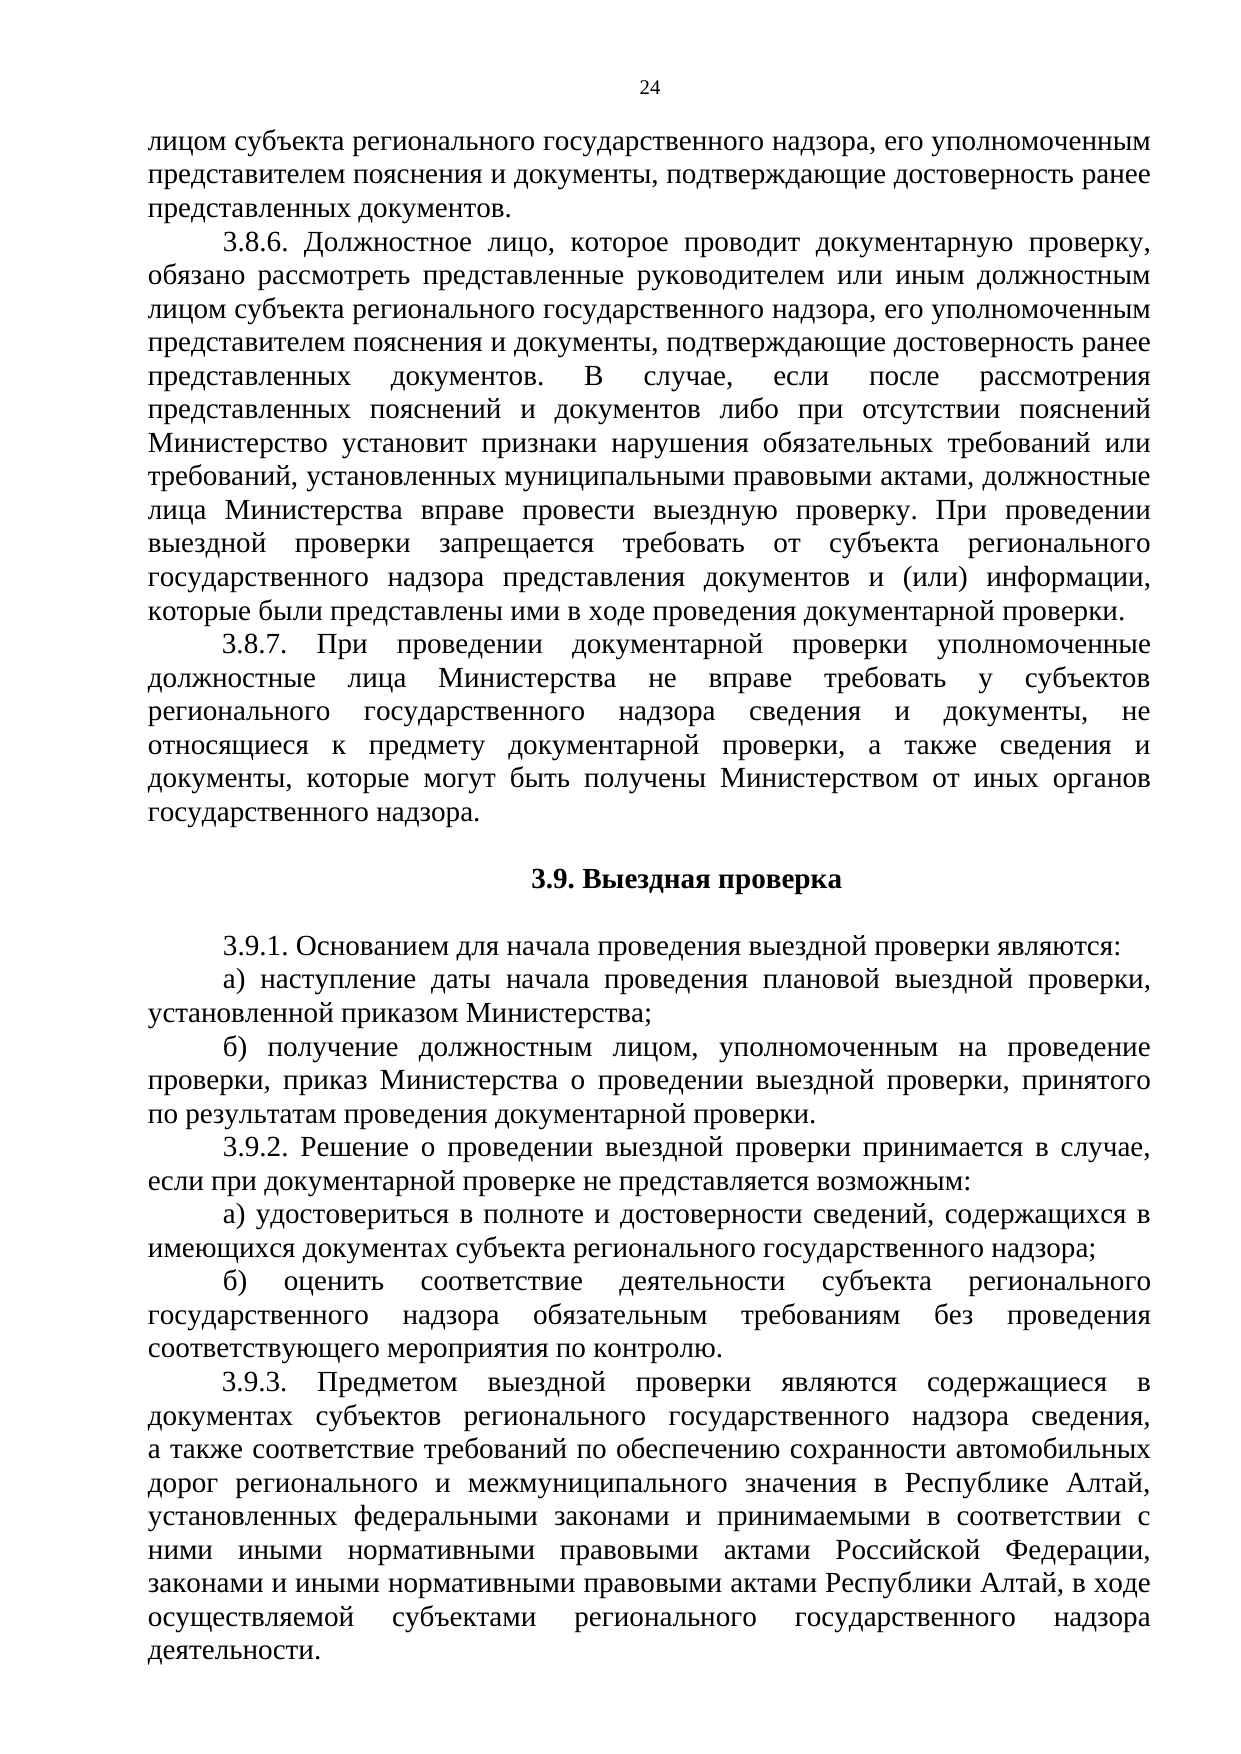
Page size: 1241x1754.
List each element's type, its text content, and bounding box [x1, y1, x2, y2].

text 3.9.3. Предметом выездной проверки являются содержащиеся в документах субъектов регионального государственного надзора сведения, а также соответствие требований по обеспечению сохранности автомобильных дорог регионального и межмуниципального значения в Республике Алтай, установленных федеральными законами и принимаемыми в соответствии с ними иными нормативными правовыми актами Российской Федерации, законами и иными нормативными правовыми актами Республики Алтай, в ходе осуществляемой субъектами регионального государственного надзора деятельности. [148, 1364, 1152, 1666]
text 3.8.6. Должностное лицо, которое проводит документарную проверку, обязано рассмотреть представленные руководителем или иным должностным лицом субъекта регионального государственного надзора, его уполномоченным представителем пояснения и документы, подтверждающие достоверность ранее представленных документов. В случае, если после рассмотрения представленных пояснений и документов либо при отсутствии пояснений Министерство установит признаки нарушения обязательных требований или требований, установленных муниципальными правовыми актами, должностные лица Министерства вправе провести выездную проверку. При проведении выездной проверки запрещается требовать от субъекта регионального государственного надзора представления документов и (или) информации, которые были представлены ими в ходе проведения документарной проверки. [148, 224, 1152, 626]
text 3.8.7. При проведении документарной проверки уполномоченные должностные лица Министерства не вправе требовать у субъектов регионального государственного надзора сведения и документы, не относящиеся к предмету документарной проверки, а также сведения и документы, которые могут быть получены Министерством от иных органов государственного надзора. [148, 626, 1152, 827]
text 3.9.2. Решение о проведении выездной проверки принимается в случае, если при документарной проверке не представляется возможным: [148, 1129, 1152, 1196]
text а) наступление даты начала проведения плановой выездной проверки, установленной приказом Министерства; [148, 962, 1152, 1029]
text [148, 123, 1152, 224]
text 3.9.1. Основанием для начала проведения выездной проверки являются: [148, 928, 1152, 962]
text б) оценить соответствие деятельности субъекта регионального государственного надзора обязательным требованиям без проведения соответствующего мероприятия по контролю. [148, 1263, 1152, 1364]
text б) получение должностным лицом, уполномоченным на проведение проверки, приказ Министерства о проведении выездной проверки, принятого по результатам проведения документарной проверки. [148, 1029, 1152, 1129]
text 3.9. Выездная проверка [148, 861, 1152, 894]
text а) удостовериться в полноте и достоверности сведений, содержащихся в имеющихся документах субъекта регионального государственного надзора; [148, 1196, 1152, 1263]
